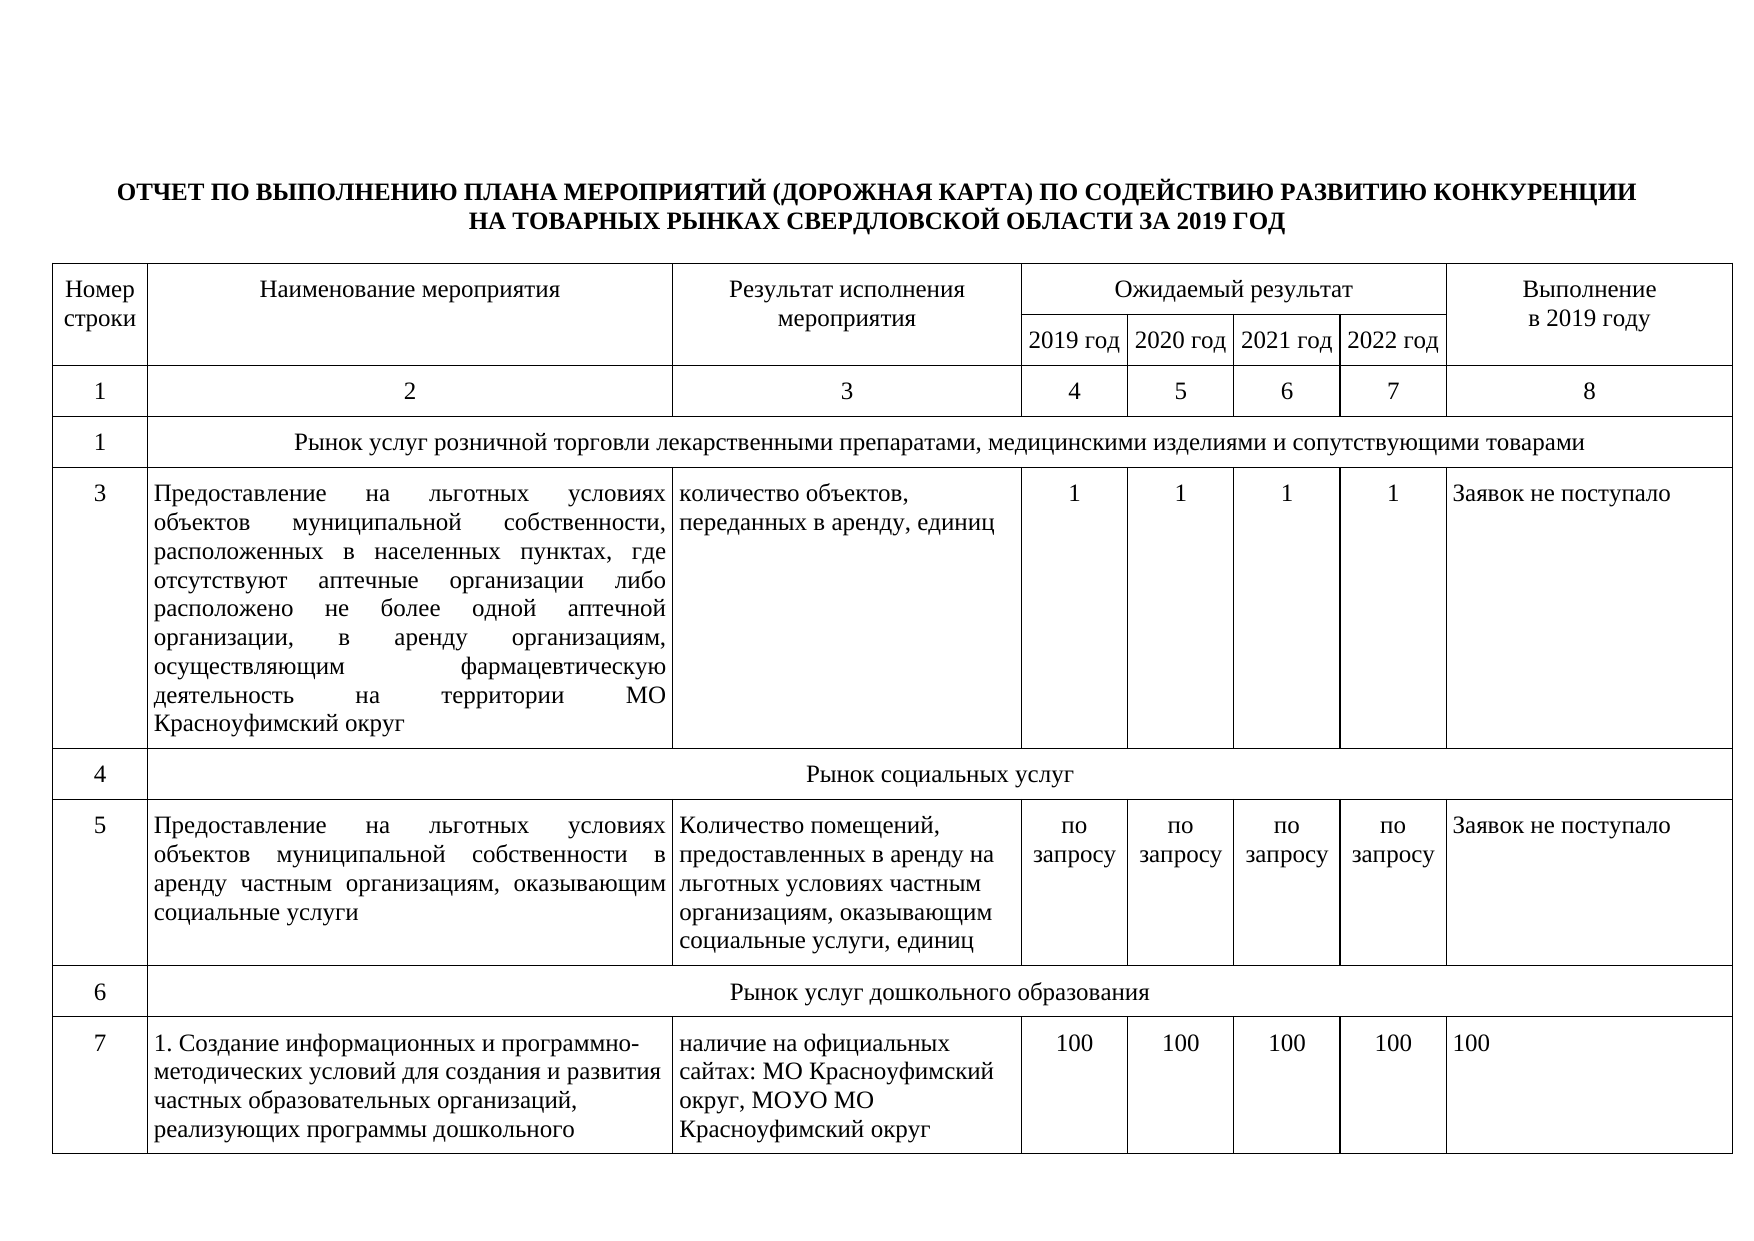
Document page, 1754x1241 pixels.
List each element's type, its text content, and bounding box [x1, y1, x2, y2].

table_cell 1 [1128, 468, 1233, 748]
table_cell по запросу [1341, 800, 1446, 965]
table_cell 5 [53, 800, 147, 965]
table_cell 2 [148, 366, 672, 416]
table_cell 1 [53, 366, 147, 416]
table_cell 3 [673, 366, 1021, 416]
table_cell 1 [1341, 468, 1446, 748]
table_cell Количество помещений, предоставленных в аренду на льготных условиях частным организациям, оказывающим социальные услуги, единиц [673, 800, 1021, 965]
table_cell 100 [1022, 1017, 1127, 1153]
table_cell 6 [1234, 366, 1339, 416]
table_cell 2022 год [1341, 315, 1446, 365]
table_cell по запросу [1128, 800, 1233, 965]
table_cell 2019 год [1022, 315, 1127, 365]
table_cell количество объектов, переданных в аренду, единиц [673, 468, 1021, 748]
table_cell по запросу [1022, 800, 1127, 965]
table_header Ожидаемый результат [1022, 264, 1446, 314]
table_header Результат исполнения мероприятия [673, 264, 1021, 365]
table_cell 100 [1341, 1017, 1446, 1153]
table_cell Рынок социальных услуг [148, 749, 1732, 799]
table_header Наименование мероприятия [148, 264, 672, 365]
table_cell 5 [1128, 366, 1233, 416]
title НА ТОВАРНЫХ РЫНКАХ СВЕРДЛОВСКОЙ ОБЛАСТИ ЗА 2019 ГОД [59, 206, 1695, 235]
table_cell Рынок услуг дошкольного образования [148, 966, 1732, 1016]
table_header Выполнение в 2019 году [1447, 264, 1732, 365]
table_cell 1 [1234, 468, 1339, 748]
table_cell Заявок не поступало [1447, 468, 1732, 748]
table_cell 7 [1341, 366, 1446, 416]
table_cell по запросу [1234, 800, 1339, 965]
table_cell Рынок услуг розничной торговли лекарственными препаратами, медицинскими изделиями и сопутствующими товарами [148, 417, 1732, 467]
table_cell 6 [53, 966, 147, 1016]
table_cell Предоставление на льготных условиях объектов муниципальной собственности в аренду частным организациям, оказывающим социальные услуги [148, 800, 672, 965]
table_cell 2021 год [1234, 315, 1339, 365]
table_cell 100 [1234, 1017, 1339, 1153]
table_cell 100 [1128, 1017, 1233, 1153]
table_cell Предоставление на льготных условиях объектов муниципальной собственности, расположенных в населенных пунктах, где отсутствуют аптечные организации либо расположено не более одной аптечной организации, в аренду организациям, осуществляющим фармацевтическую деятельность на территории МО Красноуфимский округ [148, 468, 672, 748]
table_cell 4 [1022, 366, 1127, 416]
title ОТЧЕТ ПО ВЫПОЛНЕНИЮ ПЛАНА МЕРОПРИЯТИЙ (ДОРОЖНАЯ КАРТА) ПО СОДЕЙСТВИЮ РАЗВИТИЮ КОНКУРЕНЦИИ [59, 177, 1695, 206]
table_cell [673, 1017, 1021, 1153]
table_cell 4 [53, 749, 147, 799]
table_cell 1 [53, 417, 147, 467]
table_cell 7 [53, 1017, 147, 1153]
table_cell Заявок не поступало [1447, 800, 1732, 965]
table_cell 2020 год [1128, 315, 1233, 365]
table_cell 3 [53, 468, 147, 748]
table_cell 8 [1447, 366, 1732, 416]
table_cell 1 [1022, 468, 1127, 748]
table_cell 100 [1447, 1017, 1732, 1153]
table_header Номер строки [53, 264, 147, 365]
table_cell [148, 1017, 672, 1153]
